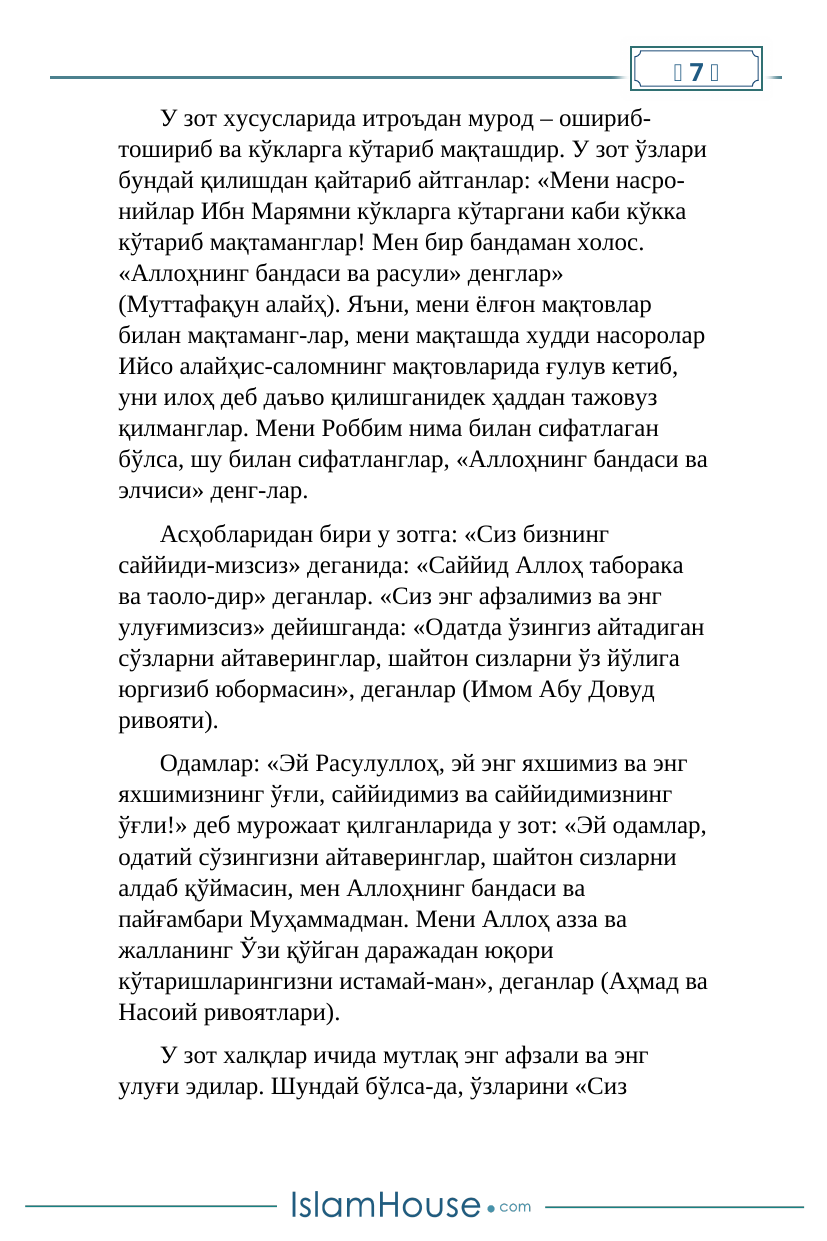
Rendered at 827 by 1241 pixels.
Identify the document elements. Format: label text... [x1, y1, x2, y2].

picture [18, 1186, 277, 1223]
picture [284, 1186, 805, 1224]
text Асҳобларидан бири у зотга: «Сиз бизнинг саййиди-мизсиз» деганида: «Саййид Аллоҳ таборака ва таоло-дир» деганлар. «Сиз энг афзалимиз ва энг улуғимизсиз» дейишганда: «Одатда ўзингиз айтадиган сўзларни айтаверинглар, шайтон сизларни ўз йўлига юргизиб юбормасин», деганлар (Имом Абу Довуд ривояти). [118, 519, 709, 734]
text Одамлар: «Эй Расулуллоҳ, эй энг яхшимиз ва энг яхшимизнинг ўғли, саййидимиз ва саййидимизнинг ўғли!» деб мурожаат қилганларида у зот: «Эй одамлар, одатий сўзингизни айтаверинглар, шайтон сизларни алдаб қўймасин, мен Аллоҳнинг бандаси ва пайғамбари Муҳаммадман. Мени Аллоҳ азза ва жалланинг Ўзи қўйган даражадан юқори кўтаришларингизни истамай-ман», деганлар (Аҳмад ва Насоий ривоятлари). [118, 748, 709, 1026]
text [118, 1040, 709, 1100]
text У зот хусусларида итроъдан мурод – ошириб-тошириб ва кўкларга кўтариб мақташдир. У зот ўзлари бундай қилишдан қайтариб айтганлар: «Мени насро-нийлар Ибн Марямни кўкларга кўтаргани каби кўкка кўтариб мақтаманглар! Мен бир бандаман холос. «Аллоҳнинг бандаси ва расули» денглар» (Муттафақун алайҳ). Яъни, мени ёлғон мақтовлар билан мақтаманг-лар, мени мақташда худди насоролар Ийсо алайҳис-саломнинг мақтовларида ғулув кетиб, уни илоҳ деб даъво қилишганидек ҳаддан тажовуз қилманглар. Мени Роббим нима билан сифатлаган бўлса, шу билан сифатланглар, «Аллоҳнинг бандаси ва элчиси» денг-лар. [118, 103, 709, 504]
